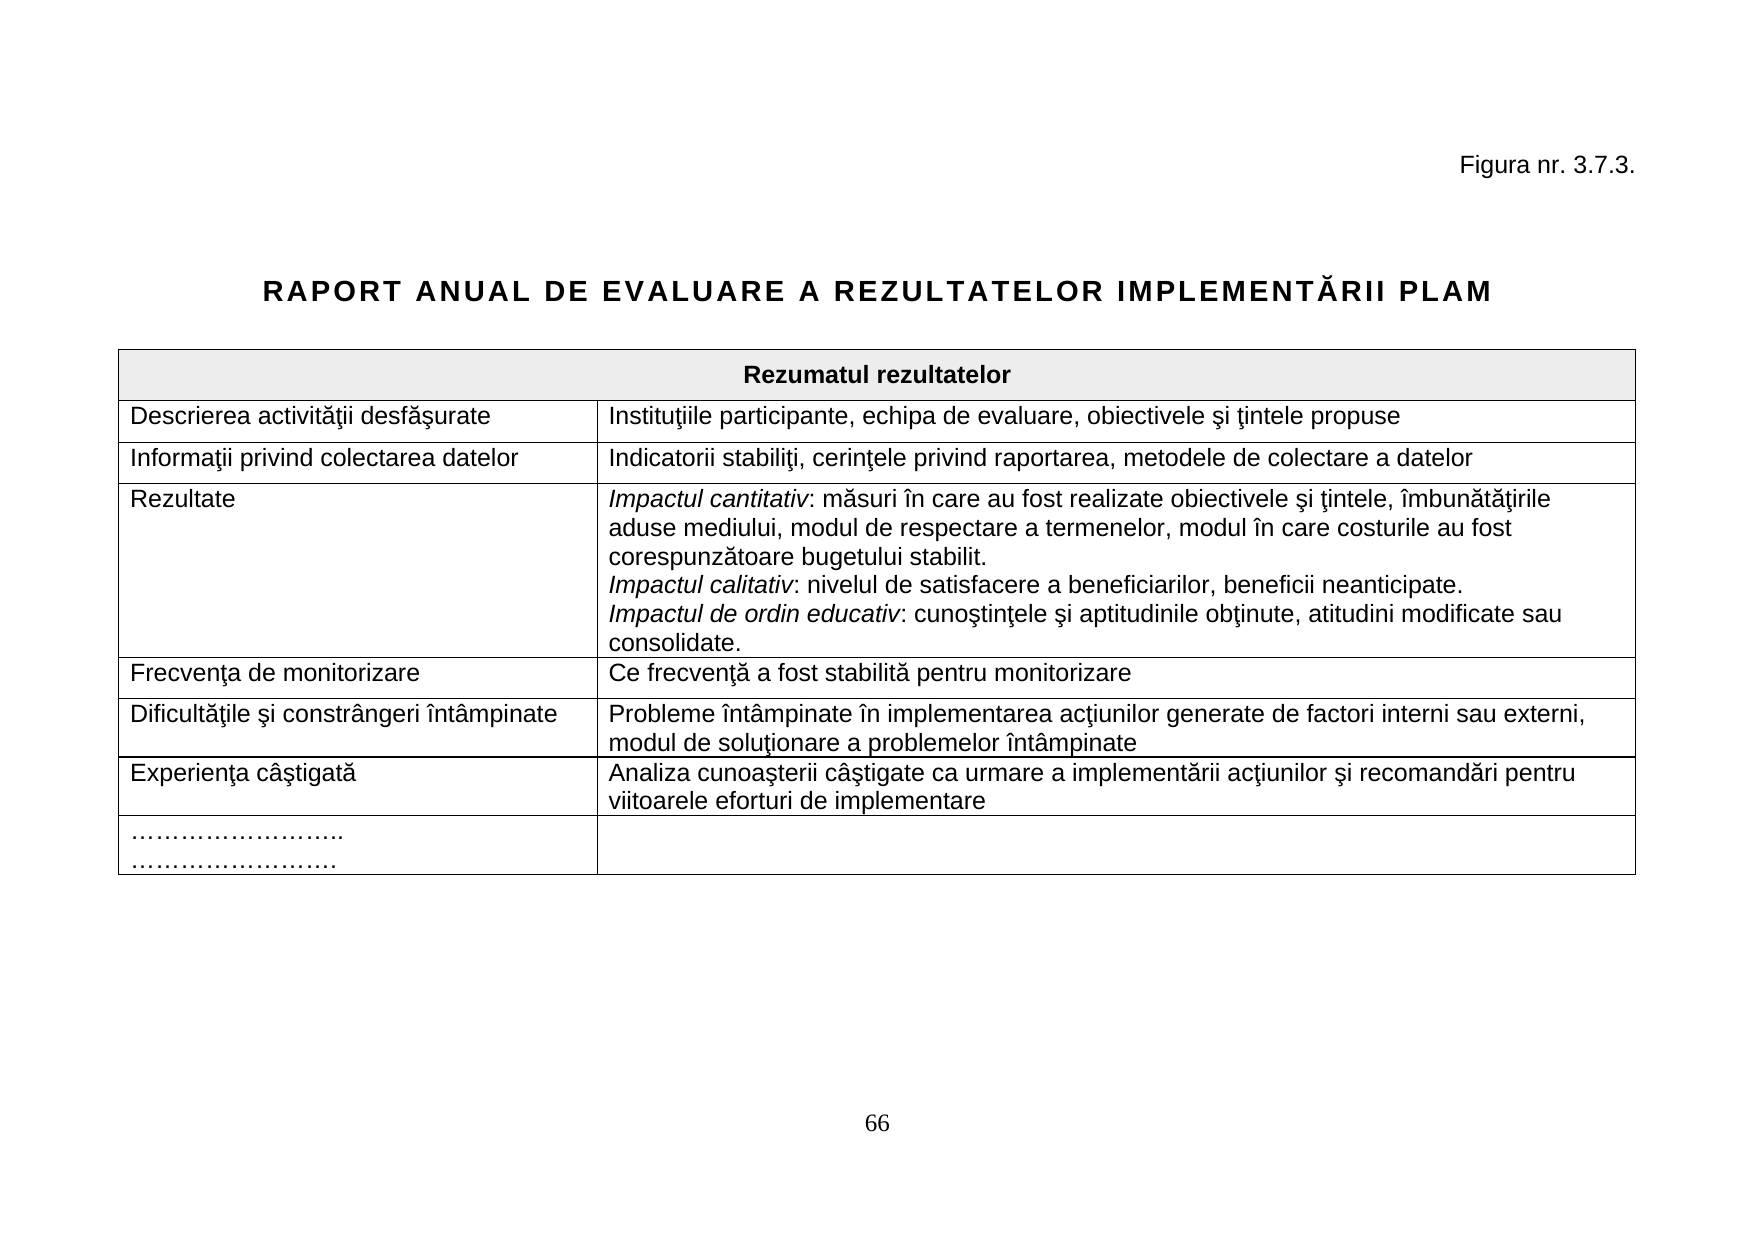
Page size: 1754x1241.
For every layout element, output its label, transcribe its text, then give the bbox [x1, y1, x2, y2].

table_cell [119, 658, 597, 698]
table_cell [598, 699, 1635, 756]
text RAPORT ANUAL DE EVALUARE A REZULTATELOR IMPLEMENTĂRII PLAM [118, 274, 1636, 307]
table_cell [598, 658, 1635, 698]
text Figura nr. 3.7.3. [118, 150, 1636, 179]
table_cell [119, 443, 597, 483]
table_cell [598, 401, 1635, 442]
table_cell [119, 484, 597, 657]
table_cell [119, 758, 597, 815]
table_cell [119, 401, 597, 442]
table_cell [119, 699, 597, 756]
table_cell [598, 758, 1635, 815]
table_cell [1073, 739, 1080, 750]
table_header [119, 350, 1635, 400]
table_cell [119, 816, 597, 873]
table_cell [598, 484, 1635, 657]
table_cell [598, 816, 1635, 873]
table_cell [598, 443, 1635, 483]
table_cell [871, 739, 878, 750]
